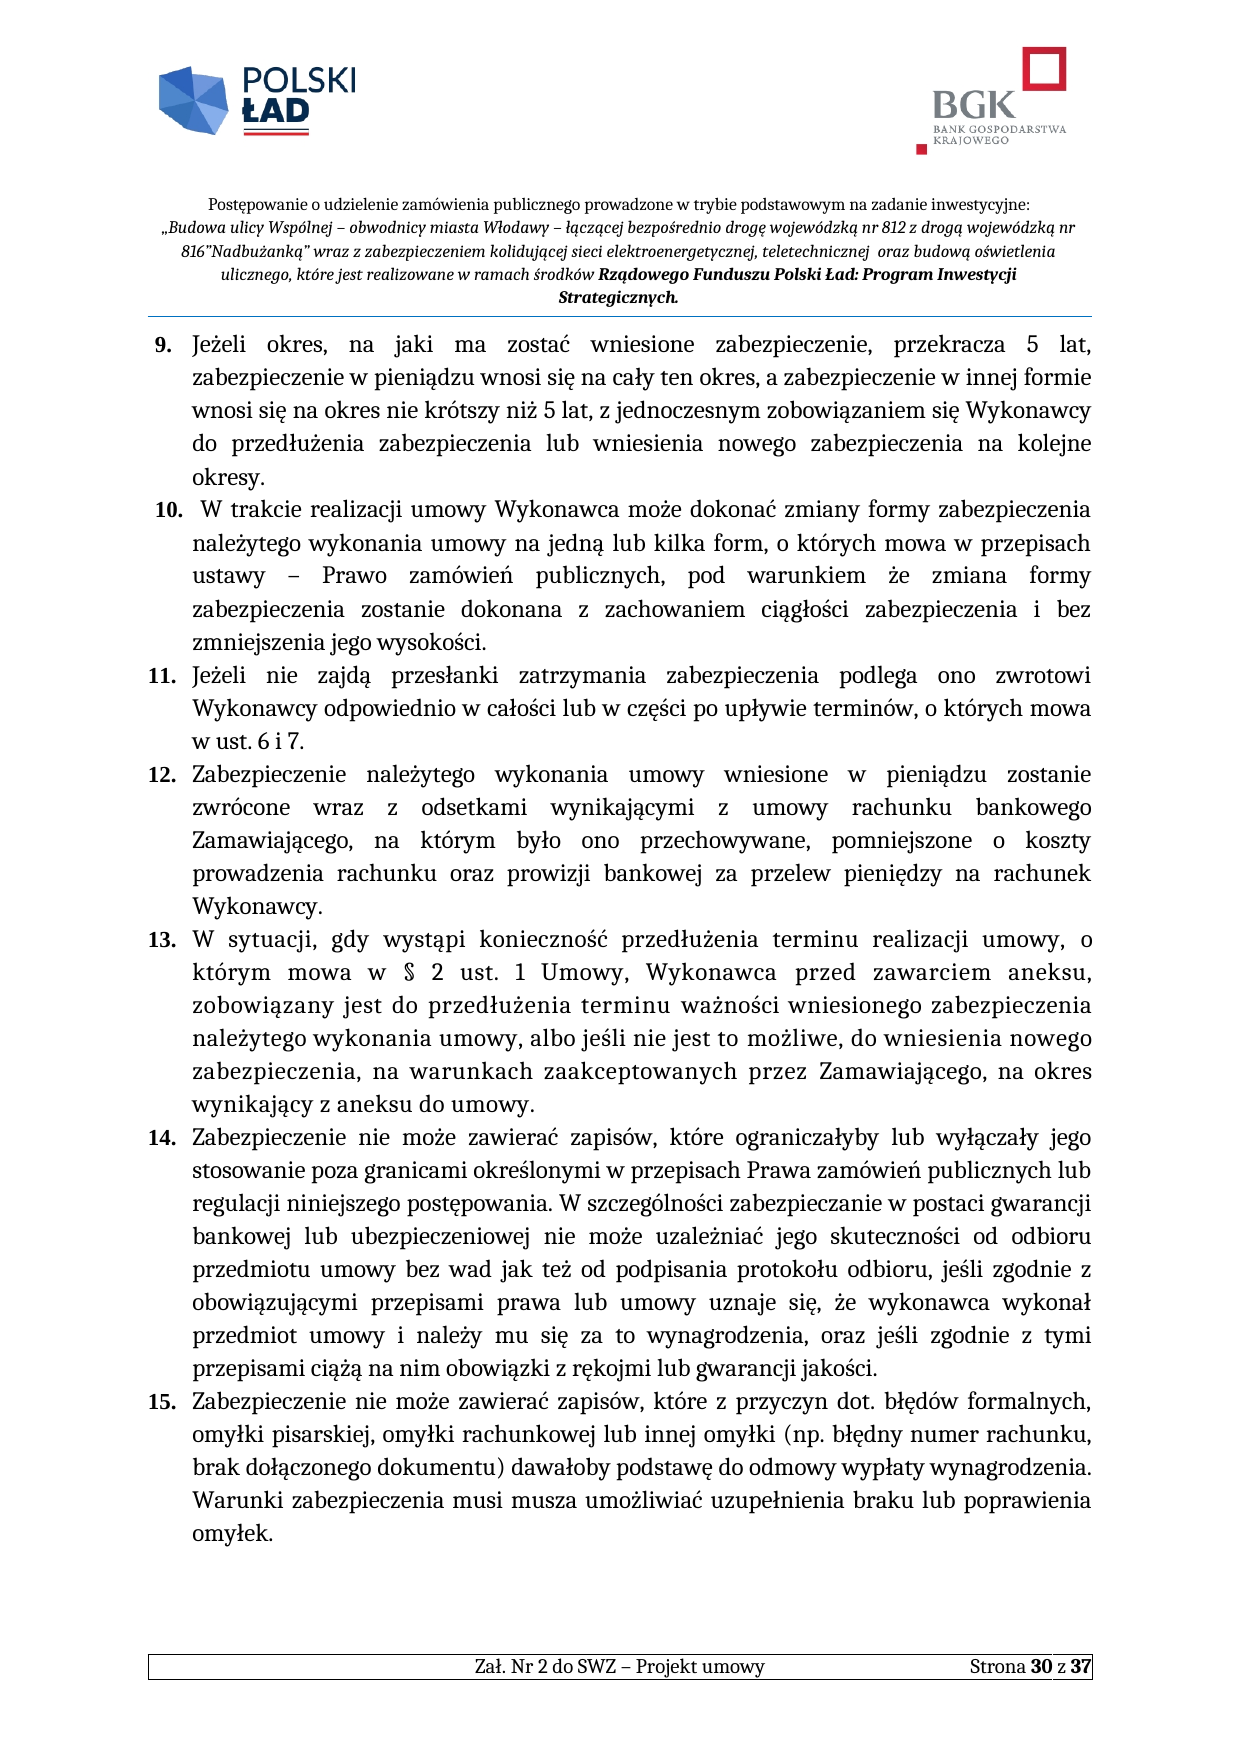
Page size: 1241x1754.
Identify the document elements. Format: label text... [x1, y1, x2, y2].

list Zabezpieczenie nie może zawierać zapisów, które ograniczałyby lub wyłączały jego stosowanie poza granicami określonymi w przepisach Prawa zamówień publicznych lub regulacji niniejszego postępowania. W szczególności zabezpieczanie w postaci gwarancji bankowej lub ubezpieczeniowej nie może uzależniać jego skuteczności od odbioru przedmiotu umowy bez wad jak też od podpisania protokołu odbioru, jeśli zgodnie z obowiązującymi przepisami prawa lub umowy uznaje się, że wykonawca wykonał przedmiot umowy i należy mu się za to wynagrodzenia, oraz jeśli zgodnie z tymi przepisami ciążą na nim obowiązki z rękojmi lub gwarancji jakości. [148, 1123, 1093, 1383]
list Jeżeli nie zajdą przesłanki zatrzymania zabezpieczenia podlega ono zwrotowi Wykonawcy odpowiednio w całości lub w części po upływie terminów, o których mowa w ust. 6 i 7. [148, 661, 1093, 755]
list W sytuacji, gdy wystąpi konieczność przedłużenia terminu realizacji umowy, o którym mowa w § 2 ust. 1 Umowy, Wykonawca przed zawarciem aneksu, zobowiązany jest do przedłużenia terminu ważności wniesionego zabezpieczenia należytego wykonania umowy, albo jeśli nie jest to możliwe, do wniesienia nowego zabezpieczenia, na warunkach zaakceptowanych przez Zamawiającego, na okres wynikający z aneksu do umowy. [148, 925, 1093, 1118]
list Zabezpieczenie należytego wykonania umowy wniesione w pieniądzu zostanie zwrócone wraz z odsetkami wynikającymi z umowy rachunku bankowego Zamawiającego, na którym było ono przechowywane, pomniejszone o koszty prowadzenia rachunku oraz prowizji bankowej za przelew pieniędzy na rachunek Wykonawcy. [148, 759, 1093, 920]
list Zabezpieczenie nie może zawierać zapisów, które z przyczyn dot. błędów formalnych, omyłki pisarskiej, omyłki rachunkowej lub innej omyłki (np. błędny numer rachunku, brak dołączonego dokumentu) dawałoby podstawę do odmowy wypłaty wynagrodzenia. Warunki zabezpieczenia musi musza umożliwiać uzupełnienia braku lub poprawienia omyłek. [148, 1387, 1093, 1548]
picture [147, 34, 380, 165]
picture [900, 34, 1087, 165]
list W trakcie realizacji umowy Wykonawca może dokonać zmiany formy zabezpieczenia należytego wykonania umowy na jedną lub kilka form, o których mowa w przepisach ustawy – Prawo zamówień publicznych, pod warunkiem że zmiana formy zabezpieczenia zostanie dokonana z zachowaniem ciągłości zabezpieczenia i bez zmniejszenia jego wysokości. [154, 495, 1093, 656]
list Jeżeli okres, na jaki ma zostać wniesione zabezpieczenie, przekracza 5 lat, zabezpieczenie w pieniądzu wnosi się na cały ten okres, a zabezpieczenie w innej formie wnosi się na okres nie krótszy niż 5 lat, z jednoczesnym zobowiązaniem się Wykonawcy do przedłużenia zabezpieczenia lub wniesienia nowego zabezpieczenia na kolejne okresy. [154, 330, 1093, 491]
